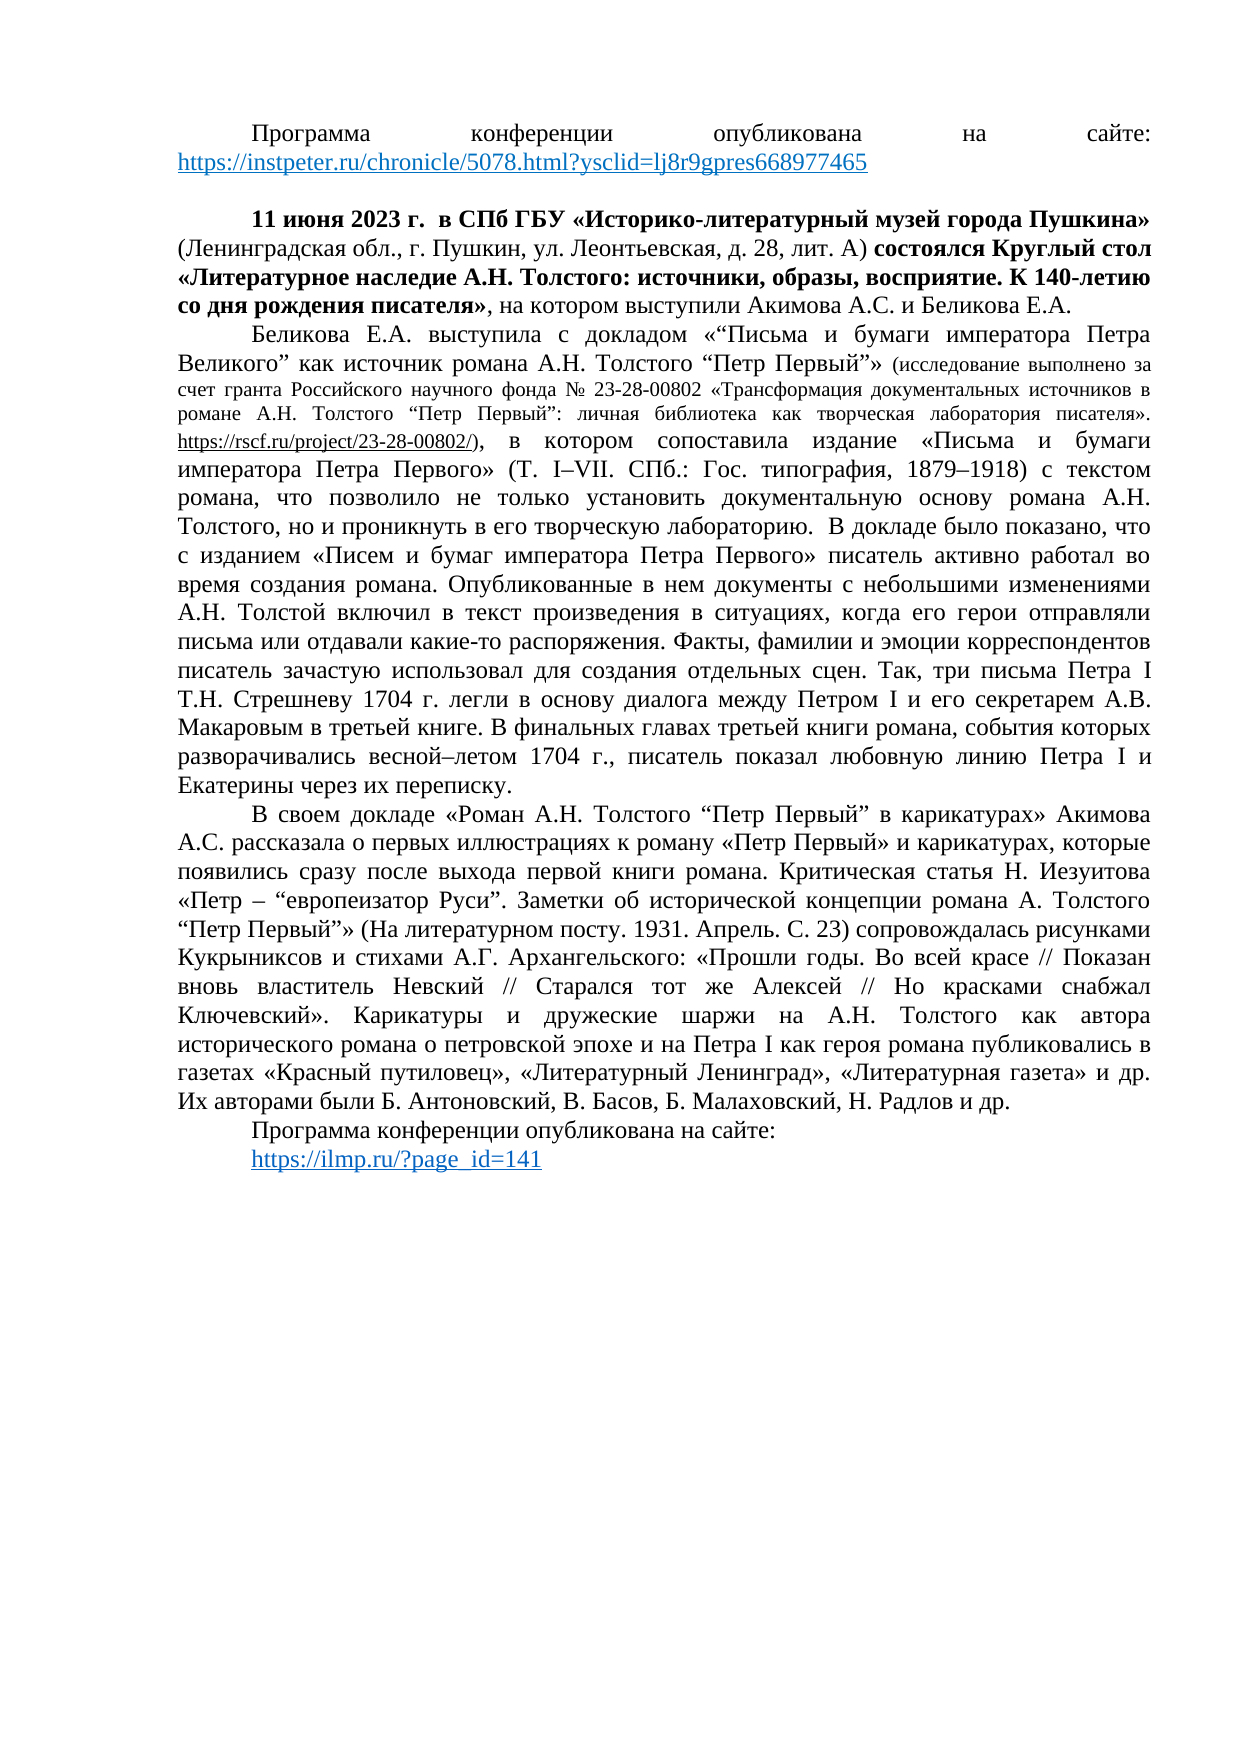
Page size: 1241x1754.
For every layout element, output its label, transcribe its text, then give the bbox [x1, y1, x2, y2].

text https://ilmp.ru/?page_id=141 [177, 1144, 1152, 1172]
text 11 июня 2023 г. в СПб ГБУ «Историко-литературный музей города Пушкина» (Ленинградская обл., г. Пушкин, ул. Леонтьевская, д. 28, лит. А) состоялся Круглый стол «Литературное наследие А.Н. Толстого: источники, образы, восприятие. К 140-летию со дня рождения писателя», на котором выступили Акимова А.С. и Беликова Е.А. [177, 204, 1152, 319]
text Программа конференции опубликована на сайте: https://instpeter.ru/chronicle/5078.html?ysclid=lj8r9gpres668977465 [177, 118, 1152, 176]
text В своем докладе «Роман А.Н. Толстого “Петр Первый” в карикатурах» Акимова А.С. рассказала о первых иллюстрациях к роману «Петр Первый» и карикатурах, которые появились сразу после выхода первой книги романа. Критическая статья Н. Иезуитова «Петр – “европеизатор Руси”. Заметки об исторической концепции романа А. Толстого “Петр Первый”» (На литературном посту. 1931. Апрель. С. 23) сопровождалась рисунками Кукрыниксов и стихами А.Г. Архангельского: «Прошли годы. Во всей красе // Показан вновь властитель Невский // Старался тот же Алексей // Но красками снабжал Ключевский». Карикатуры и дружеские шаржи на А.Н. Толстого как автора исторического романа о петровской эпохе и на Петра I как героя романа публиковались в газетах «Красный путиловец», «Литературный Ленинград», «Литературная газета» и др. Их авторами были Б. Антоновский, В. Басов, Б. Малаховский, Н. Радлов и др. [177, 799, 1152, 1115]
text Программа конференции опубликована на сайте: [177, 1115, 1152, 1144]
text Беликова Е.А. выступила с докладом «“Письма и бумаги императора Петра Великого” как источник романа А.Н. Толстого “Петр Первый”» (исследование выполнено за счет гранта Российского научного фонда № 23-28-00802 «Трансформация документальных источников в романе А.Н. Толстого “Петр Первый”: личная библиотека как творческая лаборатория писателя». https://rscf.ru/project/23-28-00802/), в котором сопоставила издание «Письма и бумаги императора Петра Первого» (Т. I–VII. СПб.: Гос. типография, 1879–1918) с текстом романа, что позволило не только установить документальную основу романа А.Н. Толстого, но и проникнуть в его творческую лабораторию. В докладе было показано, что с изданием «Писем и бумаг императора Петра Первого» писатель активно работал во время создания романа. Опубликованные в нем документы с небольшими изменениями А.Н. Толстой включил в текст произведения в ситуациях, когда его герои отправляли письма или отдавали какие-то распоряжения. Факты, фамилии и эмоции корреспондентов писатель зачастую использовал для создания отдельных сцен. Так, три письма Петра I Т.Н. Стрешневу 1704 г. легли в основу диалога между Петром I и его секретарем А.В. Макаровым в третьей книге. В финальных главах третьей книги романа, события которых разворачивались весной–летом 1704 г., писатель показал любовную линию Петра I и Екатерины через их переписку. [177, 319, 1152, 799]
